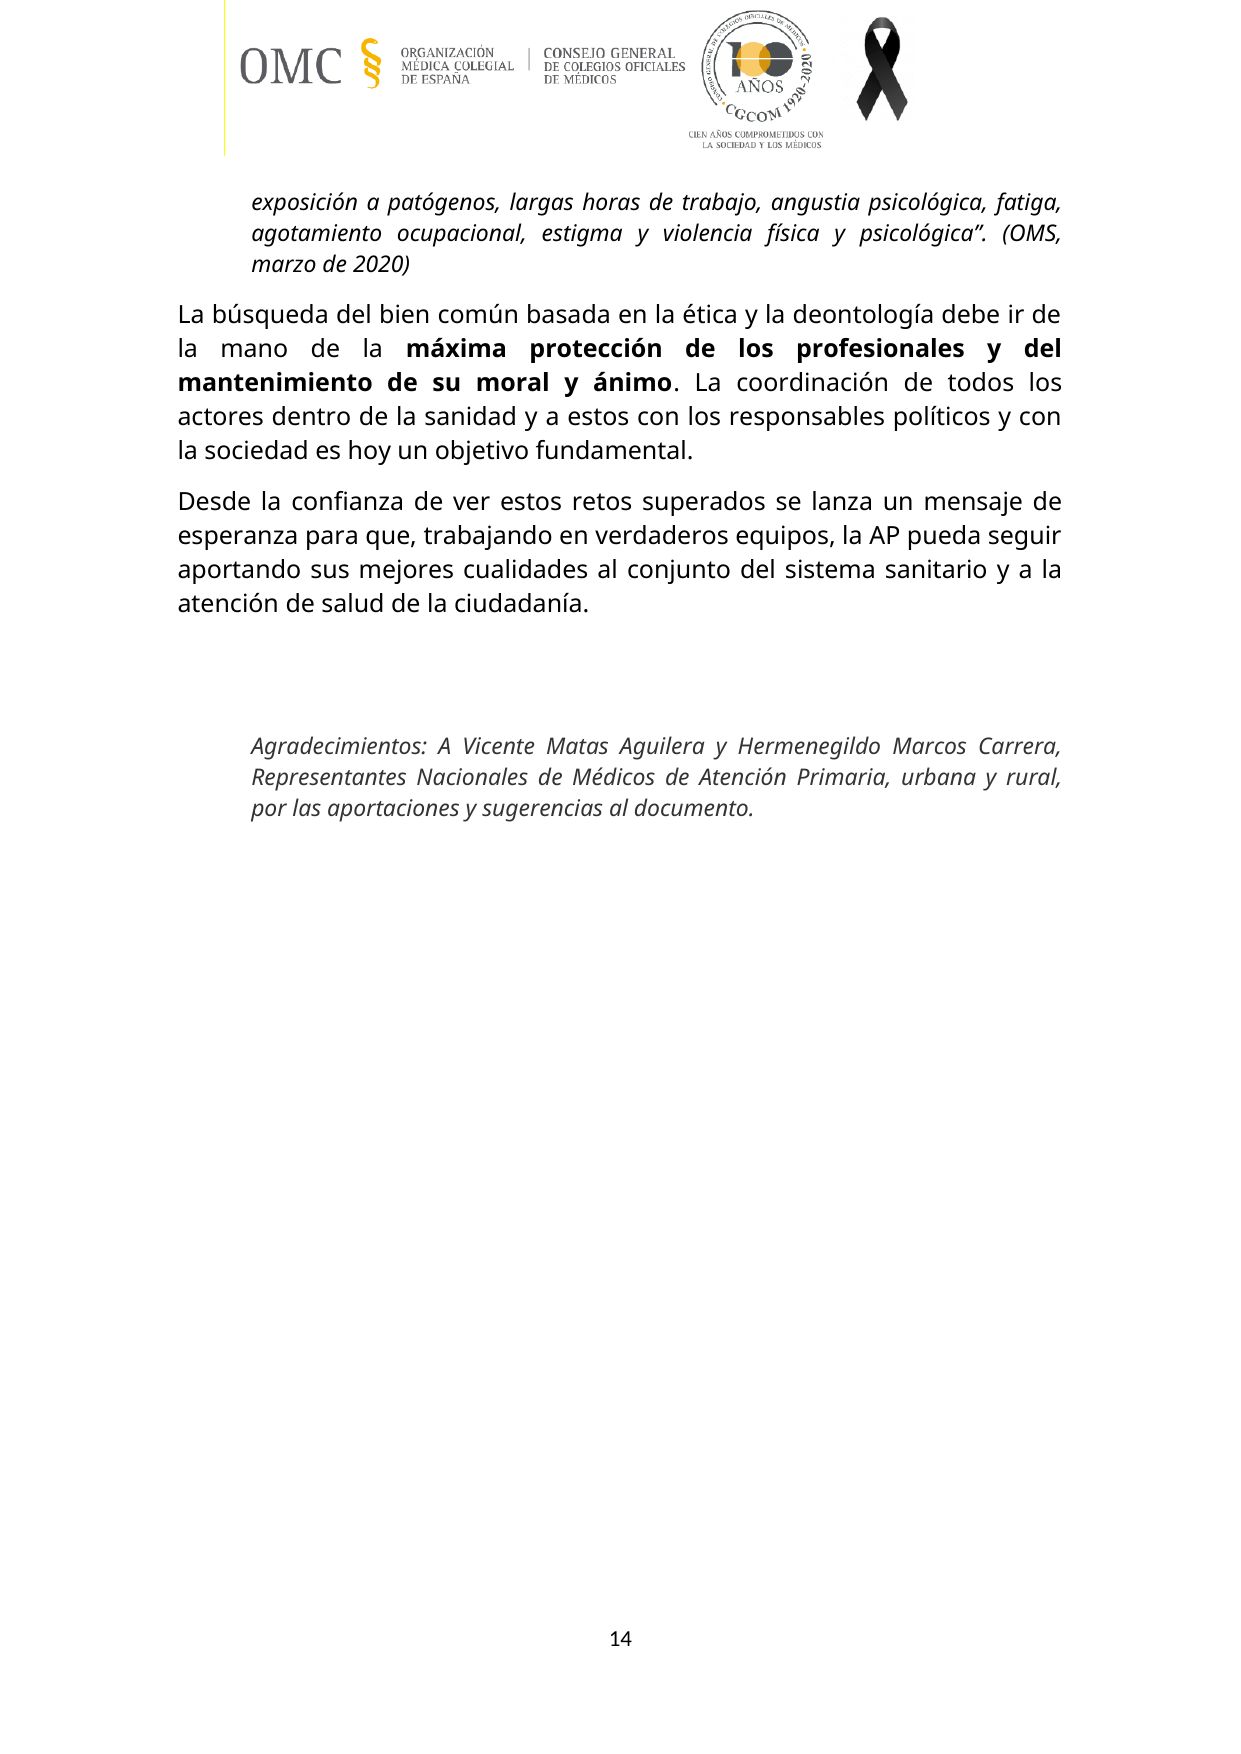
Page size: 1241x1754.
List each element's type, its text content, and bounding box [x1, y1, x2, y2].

picture [224, 0, 914, 156]
text Desde la confianza de ver estos retos superados se lanza un mensaje de esperanza para que, trabajando en verdaderos equipos, la AP pueda seguir aportando sus mejores cualidades al conjunto del sistema sanitario y a la atención de salud de la ciudadanía. [177, 483, 1063, 619]
text La búsqueda del bien común basada en la ética y la deontología debe ir de la mano de la máxima protección de los profesionales y del mantenimiento de su moral y ánimo. La coordinación de todos los actores dentro de la sanidad y a estos con los responsables políticos y con la sociedad es hoy un objetivo fundamental. [177, 296, 1063, 467]
text Agradecimientos: A Vicente Matas Aguilera y Hermenegildo Marcos Carrera, Representantes Nacionales de Médicos de Atención Primaria, urbana y rural, por las aportaciones y sugerencias al documento. [251, 730, 1063, 824]
